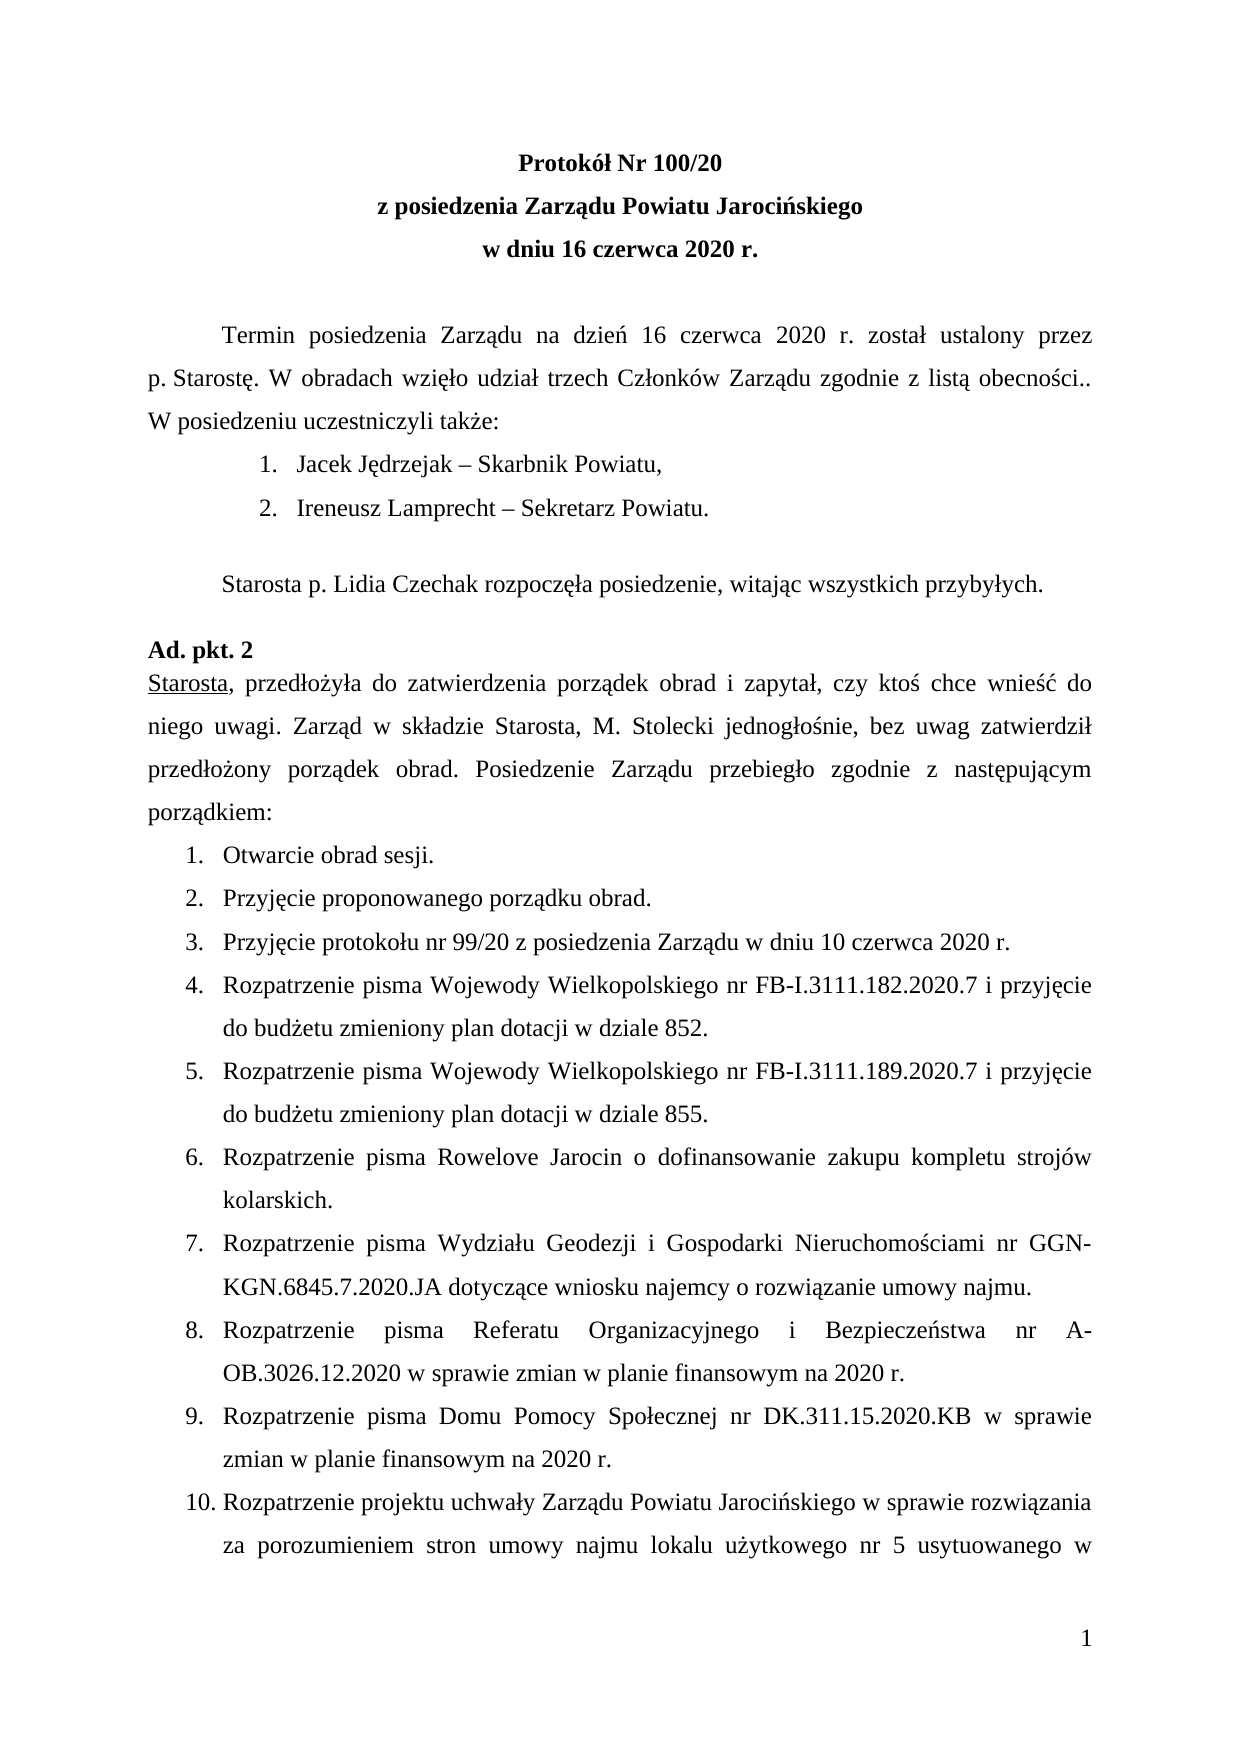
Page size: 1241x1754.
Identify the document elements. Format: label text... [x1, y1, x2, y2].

list Przyjęcie proponowanego porządku obrad. [185, 883, 1093, 912]
text w dniu 16 czerwca 2020 r. [148, 234, 1093, 263]
text Ad. pkt. 2 [148, 635, 1093, 663]
text Starosta, przedłożyła do zatwierdzenia porządek obrad i zapytał, czy ktoś chce wnieść do niego uwagi. Zarząd w składzie Starosta, M. Stolecki jednogłośnie, bez uwag zatwierdził przedłożony porządek obrad. Posiedzenie Zarządu przebiegło zgodnie z następującym porządkiem: [148, 668, 1093, 826]
list Rozpatrzenie pisma Domu Pomocy Społecznej nr DK.311.15.2020.KB w sprawie zmian w planie finansowym na 2020 r. [185, 1401, 1093, 1473]
text Starosta p. Lidia Czechak rozpoczęła posiedzenie, witając wszystkich przybyłych. [148, 569, 1093, 597]
list Przyjęcie protokołu nr 99/20 z posiedzenia Zarządu w dniu 10 czerwca 2020 r. [185, 927, 1093, 955]
list Rozpatrzenie pisma Wydziału Geodezji i Gospodarki Nieruchomościami nr GGN-KGN.6845.7.2020.JA dotyczące wniosku najemcy o rozwiązanie umowy najmu. [185, 1228, 1093, 1300]
list Rozpatrzenie pisma Wojewody Wielkopolskiego nr FB-I.3111.189.2020.7 i przyjęcie do budżetu zmieniony plan dotacji w dziale 855. [185, 1056, 1093, 1128]
text z posiedzenia Zarządu Powiatu Jarocińskiego [148, 191, 1093, 219]
list Ireneusz Lamprecht – Sekretarz Powiatu. [259, 493, 1093, 521]
text Protokół Nr 100/20 [148, 148, 1093, 176]
list Jacek Jędrzejak – Skarbnik Powiatu, [259, 449, 1093, 478]
list Rozpatrzenie pisma Rowelove Jarocin o dofinansowanie zakupu kompletu strojów kolarskich. [185, 1142, 1093, 1214]
list Otwarcie obrad sesji. [185, 840, 1093, 869]
text Termin posiedzenia Zarządu na dzień 16 czerwca 2020 r. został ustalony przez p. Starostę. W obradach wzięło udział trzech Członków Zarządu zgodnie z listą obecności.. W posiedzeniu uczestniczyli także: [148, 320, 1093, 435]
list Rozpatrzenie pisma Referatu Organizacyjnego i Bezpieczeństwa nr A-OB.3026.12.2020 w sprawie zmian w planie finansowym na 2020 r. [185, 1315, 1093, 1387]
list Rozpatrzenie pisma Wojewody Wielkopolskiego nr FB-I.3111.182.2020.7 i przyjęcie do budżetu zmieniony plan dotacji w dziale 852. [185, 970, 1093, 1042]
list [185, 1487, 1093, 1559]
